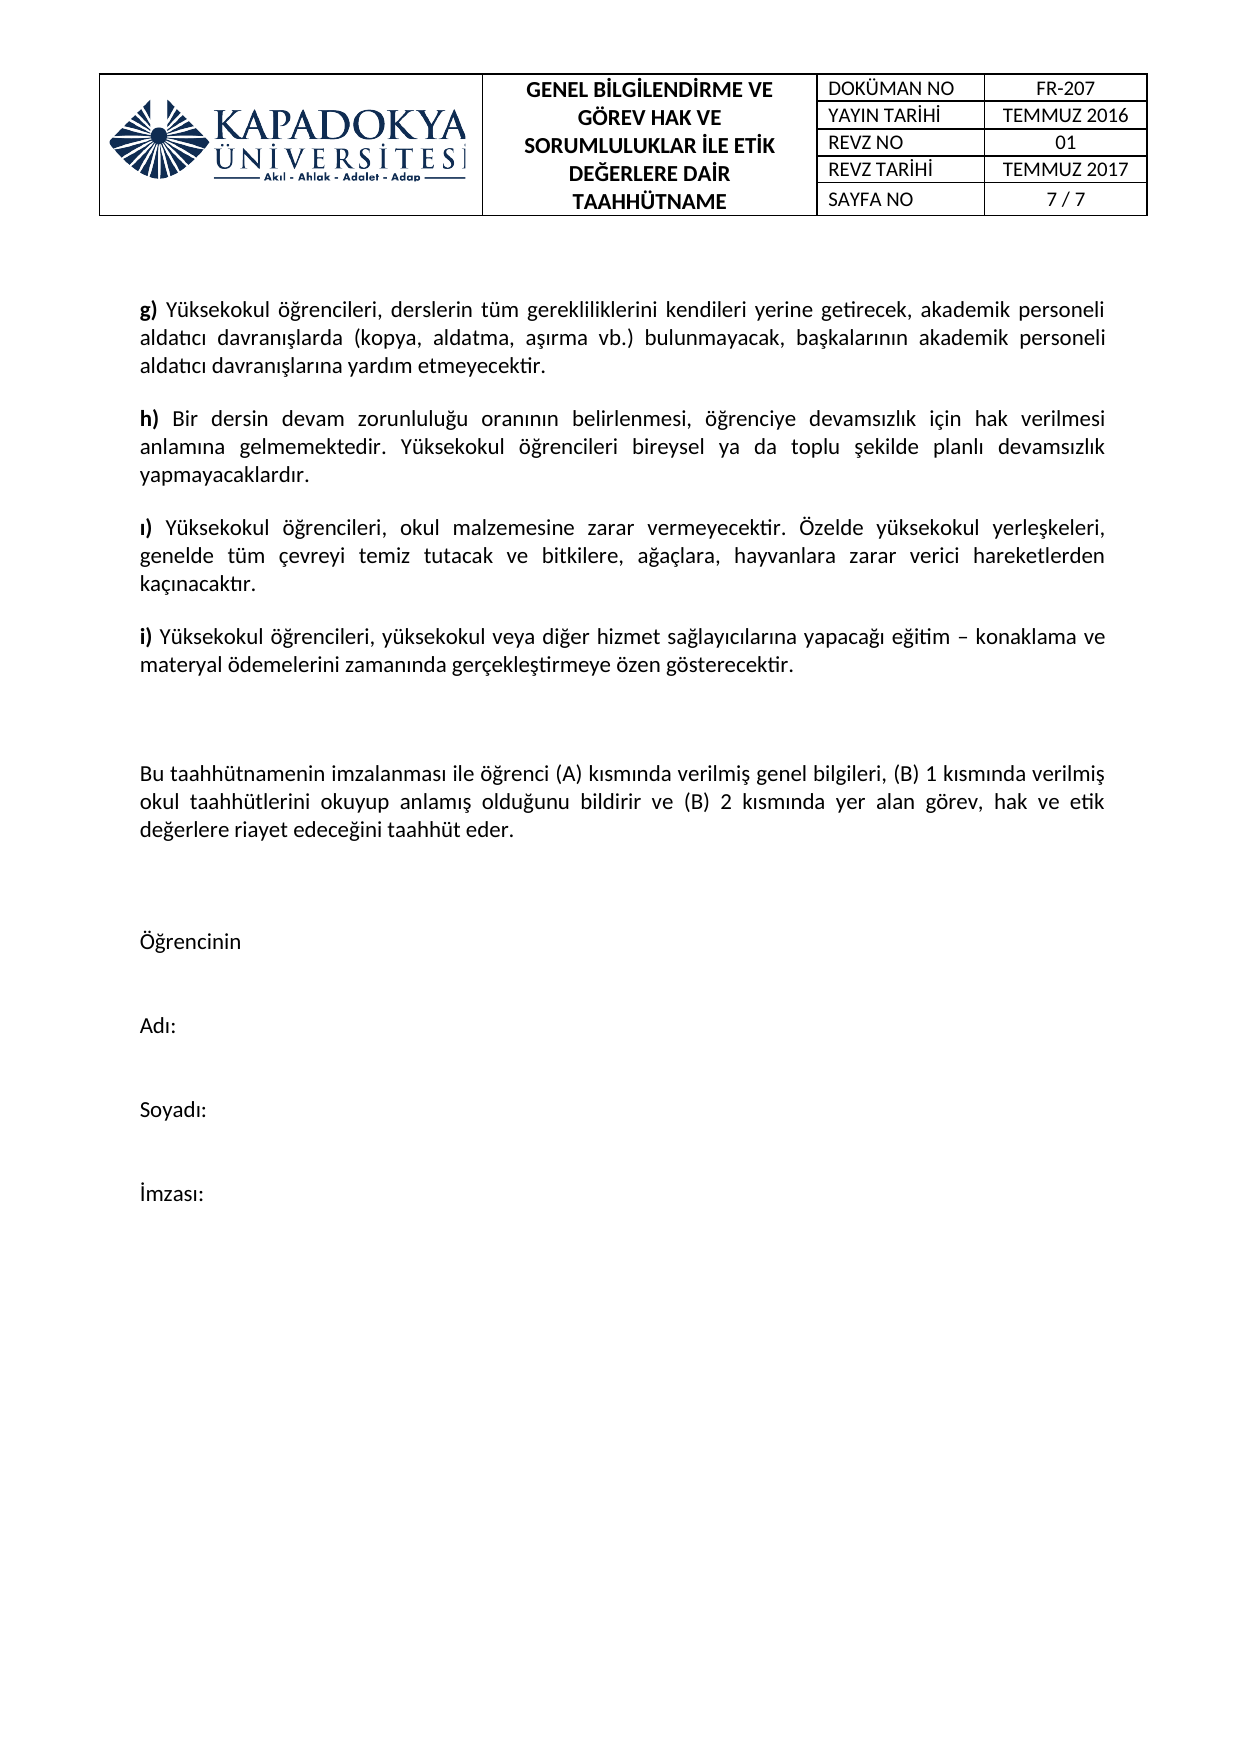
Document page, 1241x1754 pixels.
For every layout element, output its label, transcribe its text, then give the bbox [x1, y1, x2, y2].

text Adı: [139, 1011, 1107, 1039]
text Bu taahhütnamenin imzalanması ile öğrenci (A) kısmında verilmiş genel bilgileri, (B) 1 kısmında verilmiş okul taahhütlerini okuyup anlamış olduğunu bildirir ve (B) 2 kısmında yer alan görev, hak ve etik değerlere riayet edeceğini taahhüt eder. [139, 759, 1107, 843]
text i) Yüksekokul öğrencileri, yüksekokul veya diğer hizmet sağlayıcılarına yapacağı eğitim – konaklama ve materyal ödemelerini zamanında gerçekleştirmeye özen gösterecektir. [139, 622, 1107, 678]
text Öğrencinin [139, 927, 1107, 955]
picture [108, 93, 465, 182]
text g) Yüksekokul öğrencileri, derslerin tüm gerekliliklerini kendileri yerine getirecek, akademik personeli aldatıcı davranışlarda (kopya, aldatma, aşırma vb.) bulunmayacak, başkalarının akademik personeli aldatıcı davranışlarına yardım etmeyecektir. [139, 295, 1107, 379]
text ı) Yüksekokul öğrencileri, okul malzemesine zarar vermeyecektir. Özelde yüksekokul yerleşkeleri, genelde tüm çevreyi temiz tutacak ve bitkilere, ağaçlara, hayvanlara zarar verici hareketlerden kaçınacaktır. [139, 513, 1107, 597]
text h) Bir dersin devam zorunluluğu oranının belirlenmesi, öğrenciye devamsızlık için hak verilmesi anlamına gelmemektedir. Yüksekokul öğrencileri bireysel ya da toplu şekilde planlı devamsızlık yapmayacaklardır. [139, 404, 1107, 488]
text Soyadı: [139, 1095, 1107, 1123]
text İmzası: [139, 1179, 1107, 1207]
